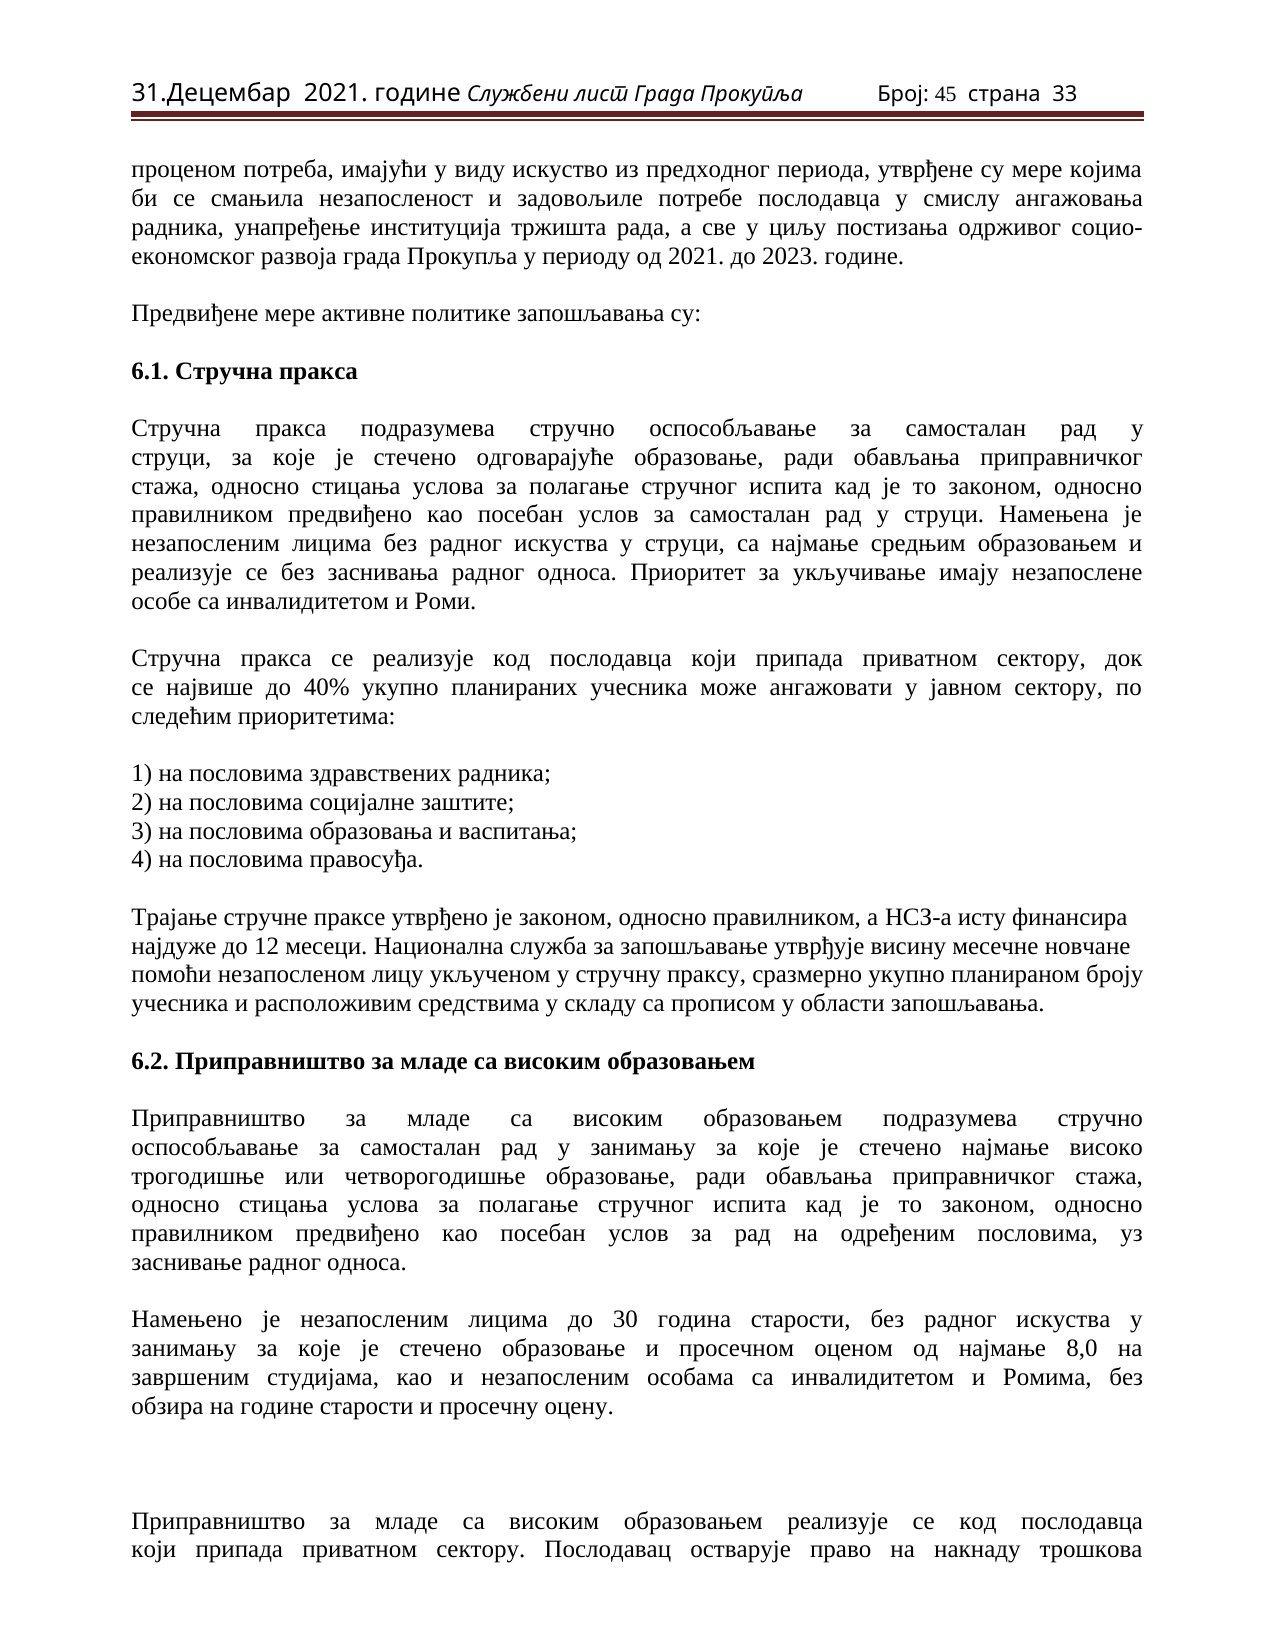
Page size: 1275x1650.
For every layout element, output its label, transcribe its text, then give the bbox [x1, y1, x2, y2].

text 1) на пословима здравствених радника; 2) на пословима социјалне заштите; 3) на пословима образовања и васпитања; 4) на пословима правосуђа. [131, 729, 1144, 873]
text 6.1. Стручна пракса [131, 356, 1144, 384]
text Предвиђене мере активне политике запошљавања су: [131, 298, 1144, 327]
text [131, 154, 1144, 269]
text Намењено је незапосленим лицима до 30 година старости, без радног искуства у занимању за које је стечено образовање и просечном оценом од најмање 8,0 на завршеним студијама, као и незапосленим особама са инвалидитетом и Ромима, без обзира на године старости и просечну оцену. [131, 1276, 1144, 1419]
text 6.2. Приправништво за младе са високим образовањем [131, 1046, 1144, 1074]
text Приправништво за младе са високим образовањем подразумева стручно оспособљавање за самосталан рад у занимању за које је стечено најмање високо трогодишње или четворогодишње образовање, ради обављања приправничког стажа, односно стицањa услова за полагање стручног испита кад је то законом, односно правилником предвиђено као посебан услов за рад на одређеним пословима, уз заснивање радног односа. [131, 1103, 1144, 1276]
text Стручна пракса се реализује код послодавца који припада приватном сектору, док се највише до 40% укупно планираних учесника може ангажовати у јавном сектору, по следећим приоритетима: [131, 614, 1144, 729]
text Трајање стручне праксе утврђено је законом, односно правилником, а НСЗ-а исту финансира најдуже до 12 месеци. Национална служба за запошљавање утврђује висину месечне новчане помоћи незапосленом лицу укљученом у стручну праксу, сразмерно укупно планираном броју учесника и расположивим средствима у складу са прописом у области запошљавања. [131, 873, 1144, 1046]
text Стручна пракса подразумева стручно оспособљавање за самосталан рад у струци, за које је стечено одговарајуће образовање, ради обављања приправничког стажа, односно стицањa услова за полагање стручног испита кад је то законом, односно правилником предвиђено као посебан услов за самосталан рад у струци. Намењена је незапосленим лицима без радног искуства у струци, са најмање средњим образовањем и реализује се без заснивања радног односа. Приоритет за укључивање имају незапослене особе са инвалидитетом и Роми. [131, 413, 1144, 614]
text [131, 1477, 1144, 1563]
